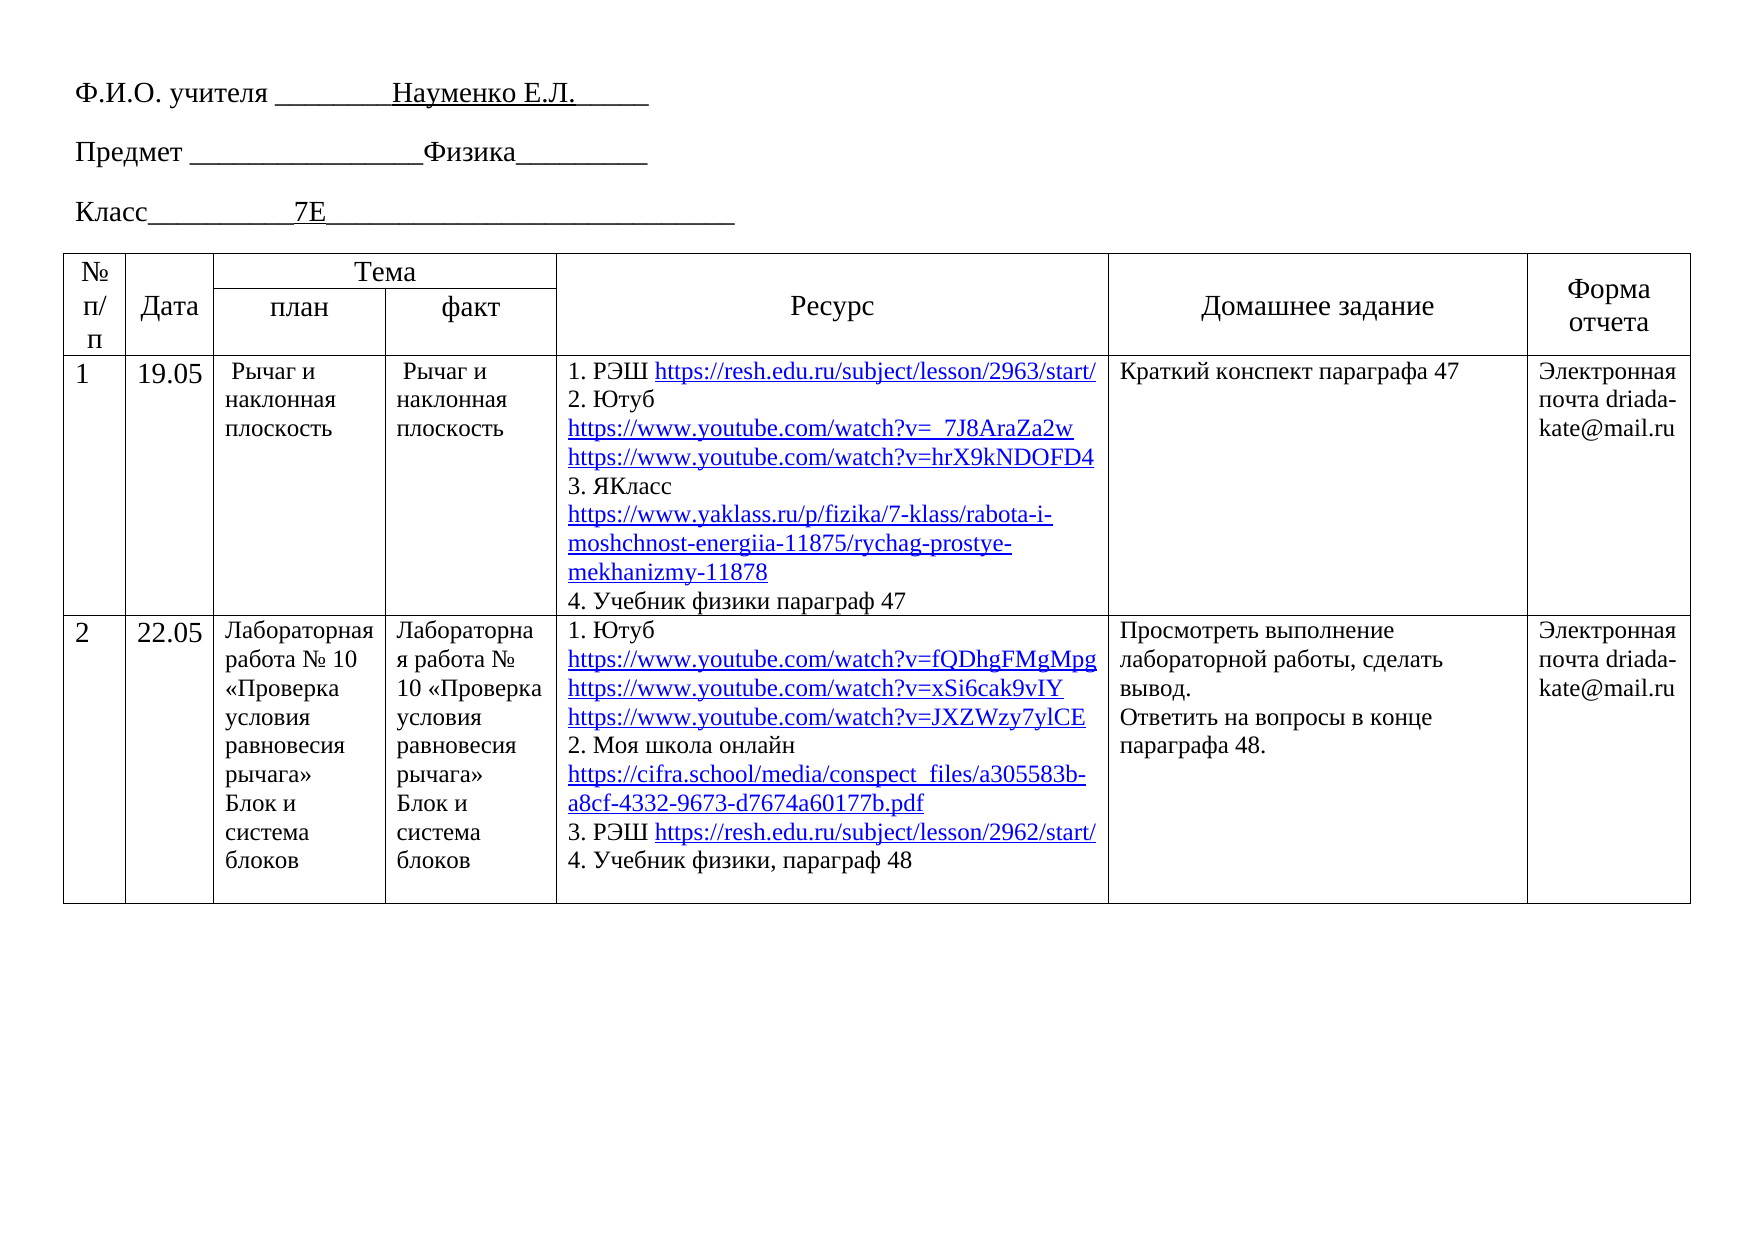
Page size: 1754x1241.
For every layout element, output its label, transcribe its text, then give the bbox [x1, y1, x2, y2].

table_cell Рычаг и наклонная плоскость [214, 356, 385, 614]
table_header № п/п [64, 254, 125, 355]
table_cell 1. Ютуб https://www.youtube.com/watch?v=fQDhgFMgMpg https://www.youtube.com/watch?v=xSi6cak9vIY https://www.youtube.com/watch?v=JXZWzy7ylCE 2. Моя школа онлайн https://cifra.school/media/conspect_files/a305583b-a8cf-4332-9673-d7674a60177b.pdf 3. РЭШ https://resh.edu.ru/subject/lesson/2962/start/ 4. Учебник физики, параграф 48 [557, 616, 1108, 902]
table_header Домашнее задание [1109, 254, 1527, 355]
table_cell Краткий конспект параграфа 47 [1109, 356, 1527, 614]
table_cell Лабораторная работа № 10 «Проверка условия равновесия рычага» Блок и система блоков [386, 616, 556, 902]
table_cell Рычаг и наклонная плоскость [386, 356, 556, 614]
text Предмет ________________Физика_________ [75, 134, 1679, 168]
table_header Дата [126, 254, 213, 355]
table_header Тема [214, 254, 556, 288]
text Ф.И.О. учителя ________Науменко Е.Л._____ [75, 75, 1679, 108]
table_cell план [214, 289, 385, 355]
table_cell 1 [64, 356, 125, 614]
text Класс__________7Е____________________________ [75, 194, 1679, 227]
table_header Форма отчета [1528, 254, 1690, 355]
table_cell Электронная почта driada-kate@mail.ru [1528, 356, 1690, 614]
table_cell 1. РЭШ https://resh.edu.ru/subject/lesson/2963/start/ 2. Ютуб https://www.youtube.com/watch?v=_7J8AraZa2w https://www.youtube.com/watch?v=hrX9kNDOFD4 3. ЯКласс https://www.yaklass.ru/p/fizika/7-klass/rabota-i-moshchnost-energiia-11875/rychag-prostye-mekhanizmy-11878 4. Учебник физики параграф 47 [557, 356, 1108, 614]
table_cell факт [386, 289, 556, 355]
table_cell Просмотреть выполнение лабораторной работы, сделать вывод. Ответить на вопросы в конце параграфа 48. [1109, 616, 1527, 902]
table_cell 22.05 [126, 616, 213, 902]
table_cell 2 [64, 616, 125, 902]
table_cell 19.05 [126, 356, 213, 614]
table_cell Лабораторная работа № 10 «Проверка условия равновесия рычага» Блок и система блоков [214, 616, 385, 902]
table_cell Электронная почта driada-kate@mail.ru [1528, 616, 1690, 902]
table_header Ресурс [557, 254, 1108, 355]
